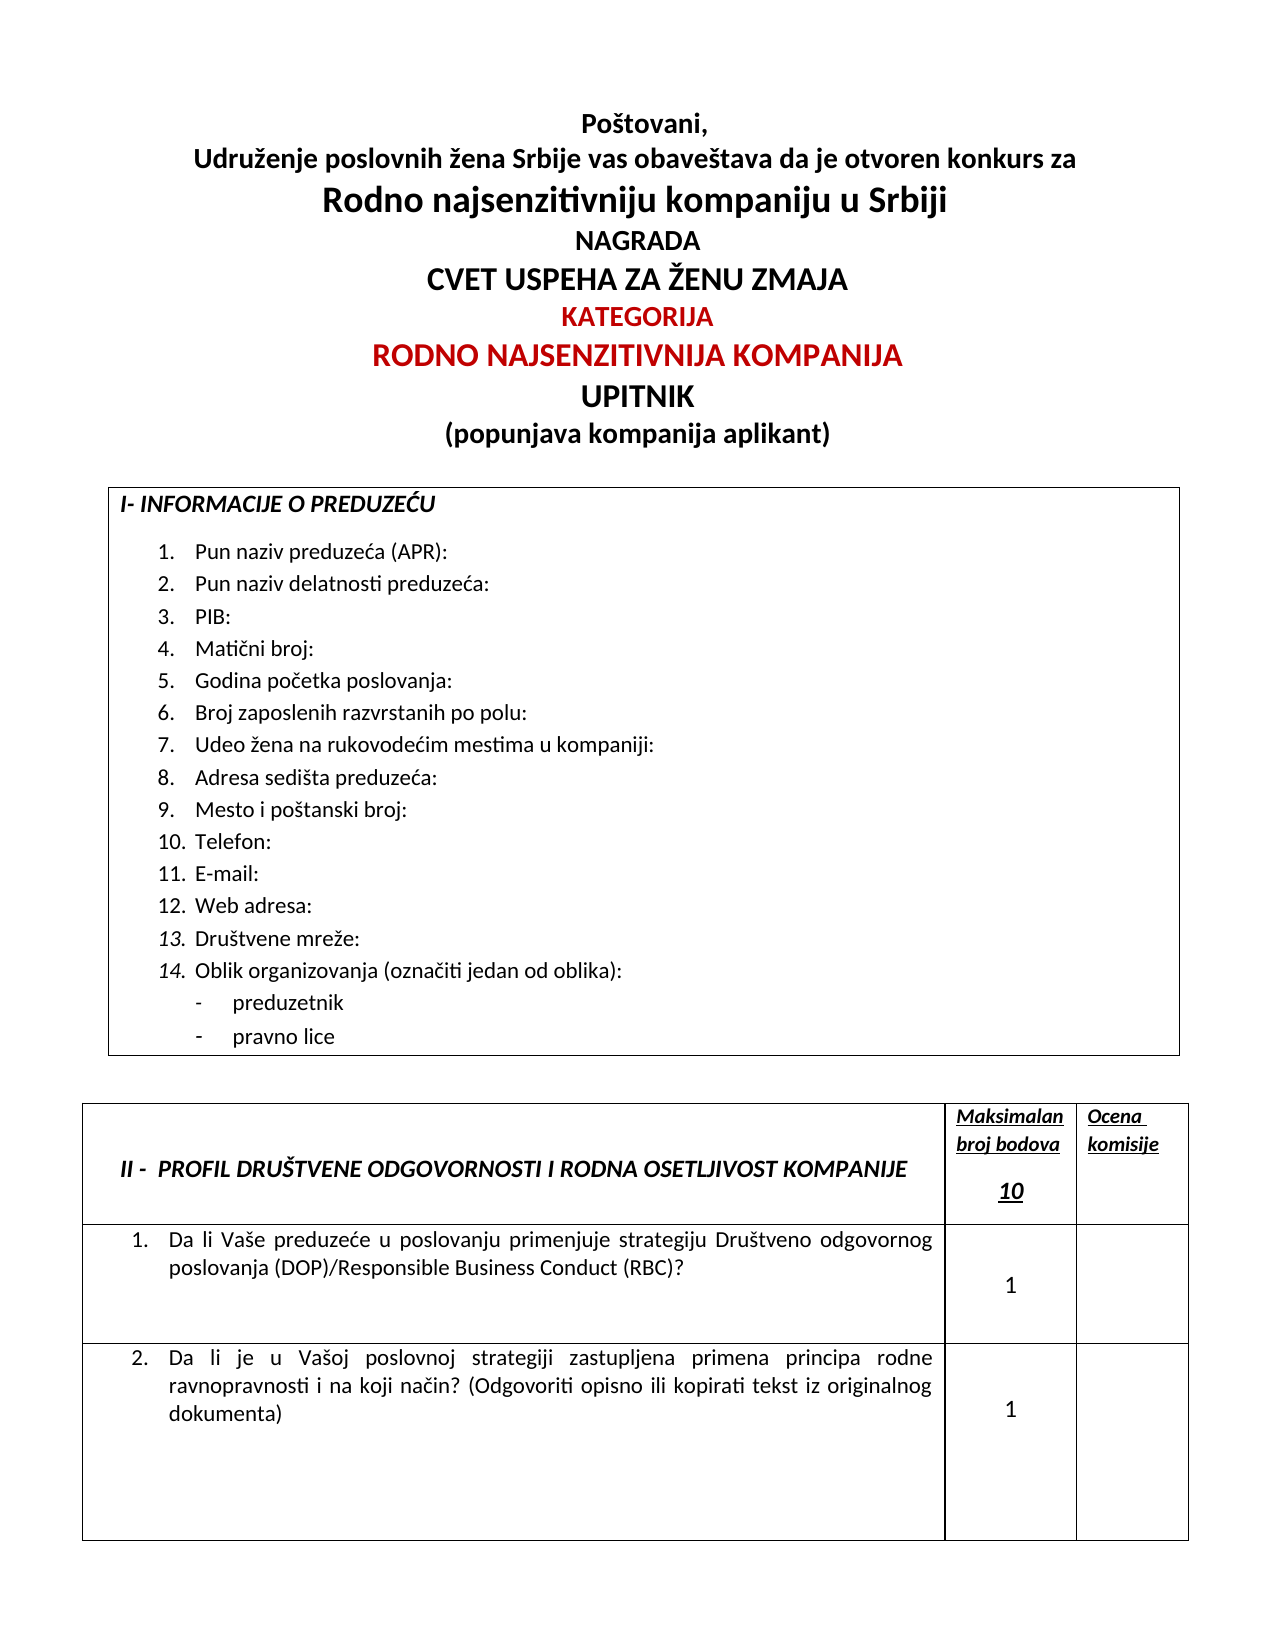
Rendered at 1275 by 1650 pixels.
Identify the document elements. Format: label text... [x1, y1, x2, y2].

text RODNO NAJSENZITIVNIJA KOMPANIJA [120, 334, 1155, 375]
text Udruženje poslovnih žena Srbije vas obaveštava da je otvoren konkurs za [101, 141, 1169, 176]
table_header Ocena komisije [1077, 1104, 1188, 1224]
text UPITNIK [120, 375, 1155, 416]
table_cell Da li je u Vašoj poslovnoj strategiji zastupljena primena principa rodne ravnopravnosti i na koji način? (Odgovoriti opisno ili kopirati tekst iz originalnog dokumenta) [83, 1344, 944, 1539]
table_header II - PROFIL DRUŠTVENE ODGOVORNOSTI I RODNA OSETLJIVOST KOMPANIJE [83, 1104, 944, 1224]
text NAGRADA [120, 222, 1155, 258]
table_cell [1077, 1344, 1188, 1539]
text KATEGORIJA [120, 298, 1155, 334]
table_header Maksimalan broj bodova 10 [946, 1104, 1076, 1224]
table_cell Da li Vaše preduzeće u poslovanju primenjuje strategiju Društveno odgovornog poslovanja (DOP)/Responsible Business Conduct (RBC)? [83, 1225, 944, 1342]
text CVET USPEHA ZA ŽENU ZMAJA [120, 258, 1155, 298]
table_cell 1 [946, 1225, 1076, 1342]
table_header I- INFORMACIJE O PREDUZEĆU Pun naziv preduzeća (APR): Pun naziv delatnosti preduzeća: PIB: Matični broj: Godina početka poslovanja: Broj zaposlenih razvrstanih po polu: Udeo žena na rukovodećim mestima u kompaniji: Adresa sedišta preduzeća: Mesto i poštanski broj: Telefon: E-mail: Web adresa: Društvene mreže: Oblik organizovanja (označiti jedan od oblika): preduzetnik pravno lice [109, 488, 1179, 1054]
text Poštovani, [120, 105, 1169, 141]
text (popunjava kompanija aplikant) [120, 416, 1155, 451]
table_cell 1 [946, 1344, 1076, 1539]
text Rodno najsenzitivniju kompaniju u Srbiji [101, 176, 1169, 222]
table_cell [1077, 1225, 1188, 1342]
